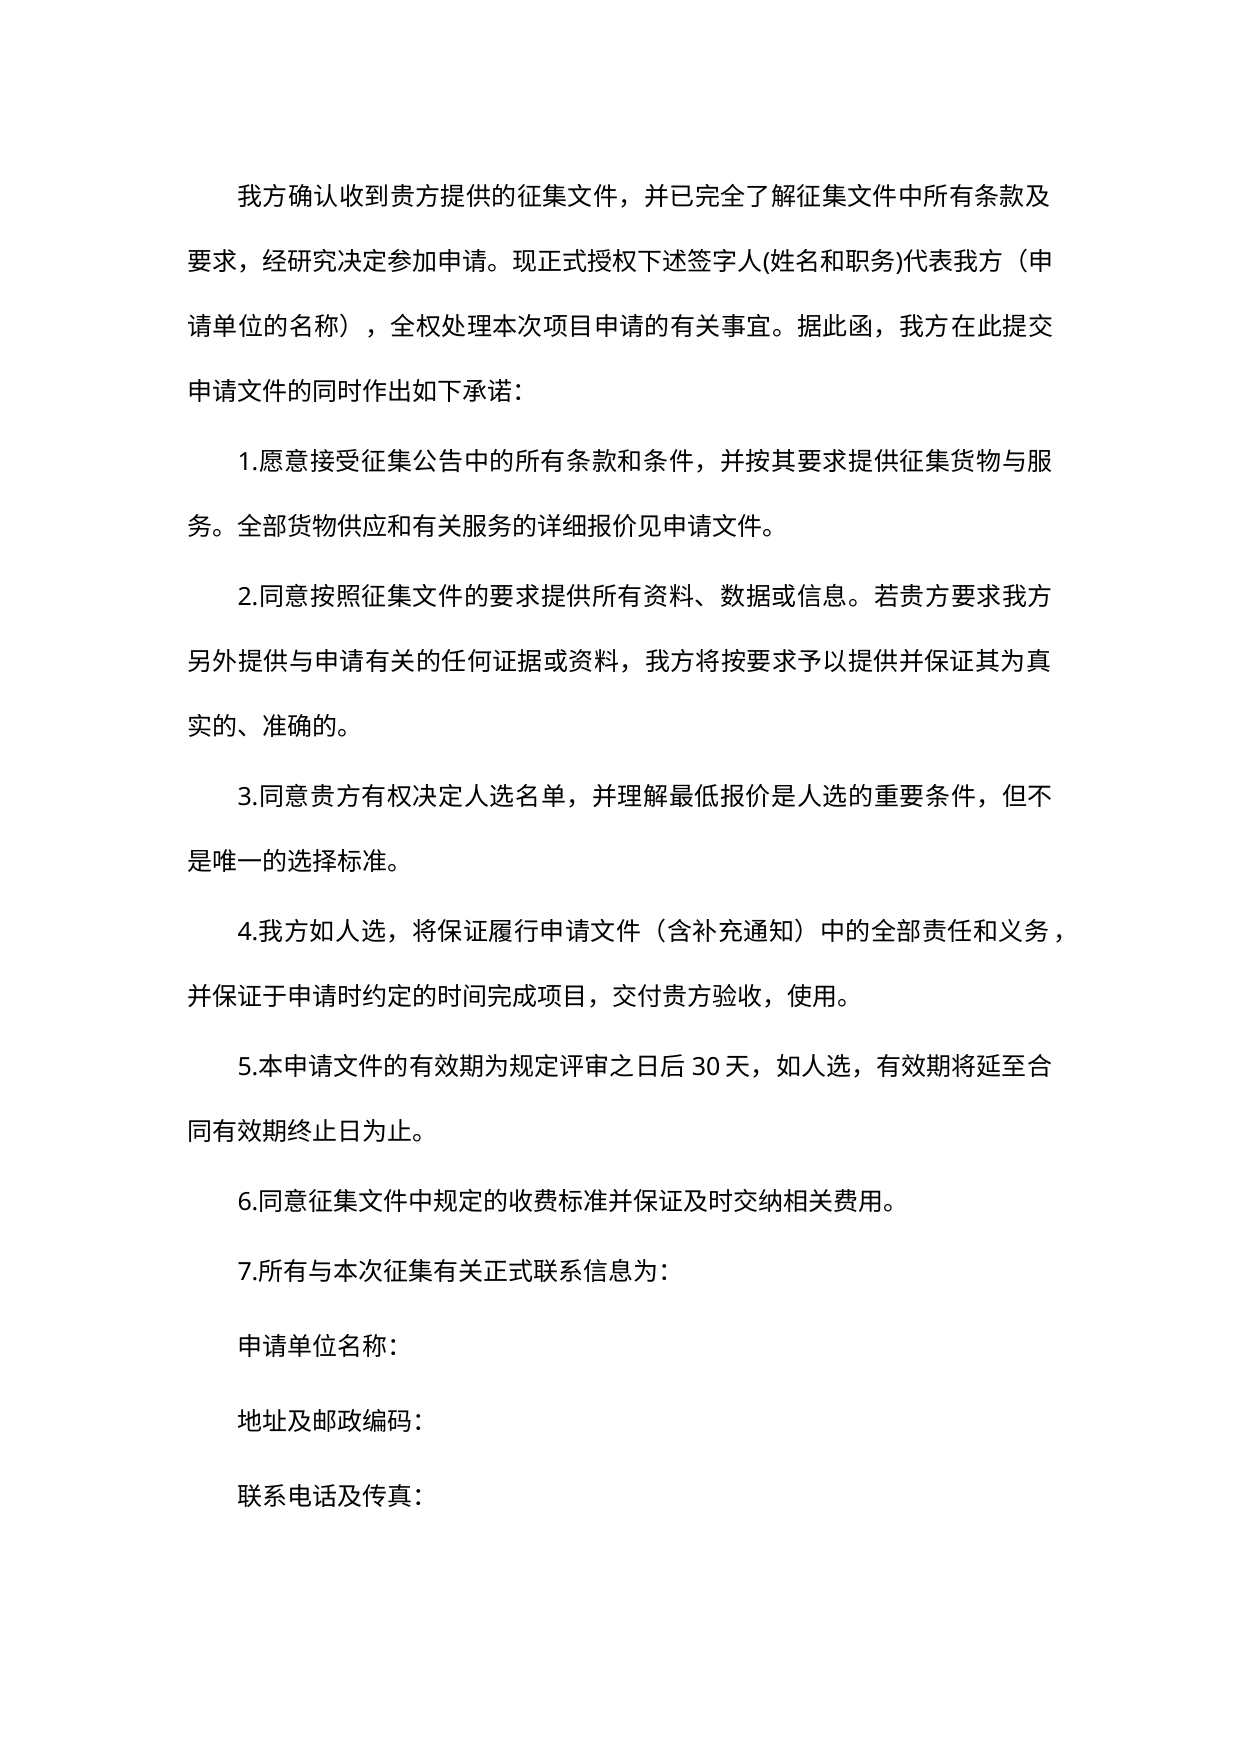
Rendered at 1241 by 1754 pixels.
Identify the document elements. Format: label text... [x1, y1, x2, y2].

text 1.愿意接受征集公告中的所有条款和条件，并按其要求提供征集货物与服务。全部货物供应和有关服务的详细报价见申请文件。 [187, 427, 1053, 557]
text 申请单位名称： [187, 1312, 1053, 1377]
text 4.我方如人选，将保证履行申请文件（含补充通知）中的全部责任和义务，并保证于申请时约定的时间完成项目，交付贵方验收，使用。 [187, 897, 1053, 1027]
text 7.所有与本次征集有关正式联系信息为： [187, 1237, 1053, 1302]
text 2.同意按照征集文件的要求提供所有资料、数据或信息。若贵方要求我方另外提供与申请有关的任何证据或资料，我方将按要求予以提供并保证其为真实的、准确的。 [187, 562, 1053, 757]
text 地址及邮政编码： [187, 1387, 1053, 1452]
text 联系电话及传真： [187, 1462, 1053, 1527]
text 5.本申请文件的有效期为规定评审之日后30天，如人选，有效期将延至合同有效期终止日为止。 [187, 1032, 1053, 1162]
text 3.同意贵方有权决定人选名单，并理解最低报价是人选的重要条件，但不是唯一的选择标准。 [187, 762, 1053, 892]
text 我方确认收到贵方提供的征集文件，并已完全了解征集文件中所有条款及要求，经研究决定参加申请。现正式授权下述签字人(姓名和职务)代表我方（申请单位的名称），全权处理本次项目申请的有关事宜。据此函，我方在此提交申请文件的同时作出如下承诺： [187, 162, 1053, 422]
text 6.同意征集文件中规定的收费标准并保证及时交纳相关费用。 [187, 1167, 1053, 1232]
